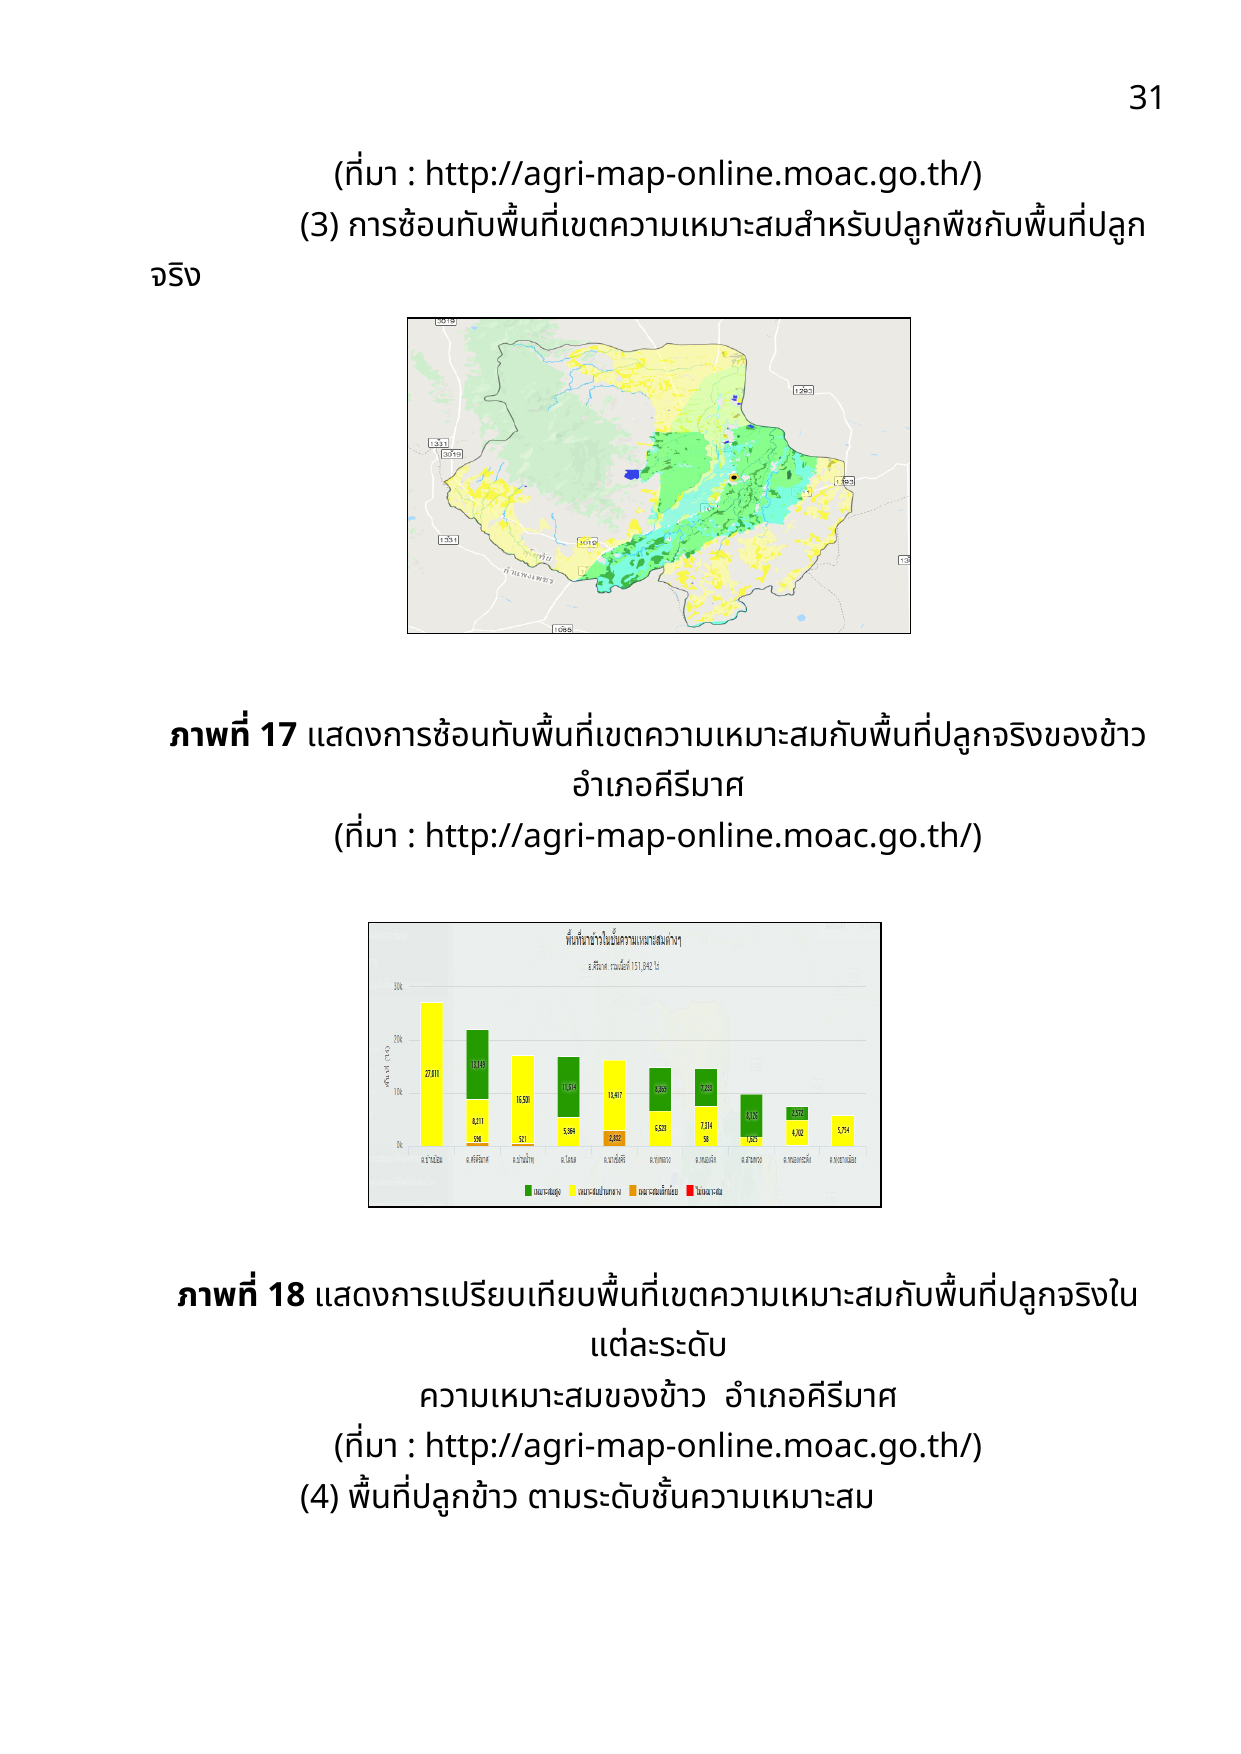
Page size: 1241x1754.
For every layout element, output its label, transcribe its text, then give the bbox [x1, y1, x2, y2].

text ความเหมาะสมของข้าว อำเภอคีรีมาศ [150, 1372, 1167, 1422]
text ภาพที่ 17 แสดงการซ้อนทับพื้นที่เขตความเหมาะสมกับพื้นที่ปลูกจริงของข้าว อำเภอคีรีมาศ [150, 710, 1167, 811]
text ภาพที่ 18 แสดงการเปรียบเทียบพื้นที่เขตความเหมาะสมกับพื้นที่ปลูกจริงในแต่ละระดับ [150, 1271, 1167, 1372]
text (ที่มา : http://agri-map-online.moac.go.th/) [150, 150, 1167, 201]
picture [408, 319, 910, 633]
text (ที่มา : http://agri-map-online.moac.go.th/) [150, 811, 1167, 862]
text (3) การซ้อนทับพื้นที่เขตความเหมาะสมสำหรับปลูกพืชกับพื้นที่ปลูกจริง [150, 201, 1167, 302]
picture [369, 923, 880, 1206]
text (ที่มา : http://agri-map-online.moac.go.th/) [150, 1422, 1167, 1473]
text (4) พื้นที่ปลูกข้าว ตามระดับชั้นความเหมาะสม [150, 1473, 1167, 1523]
